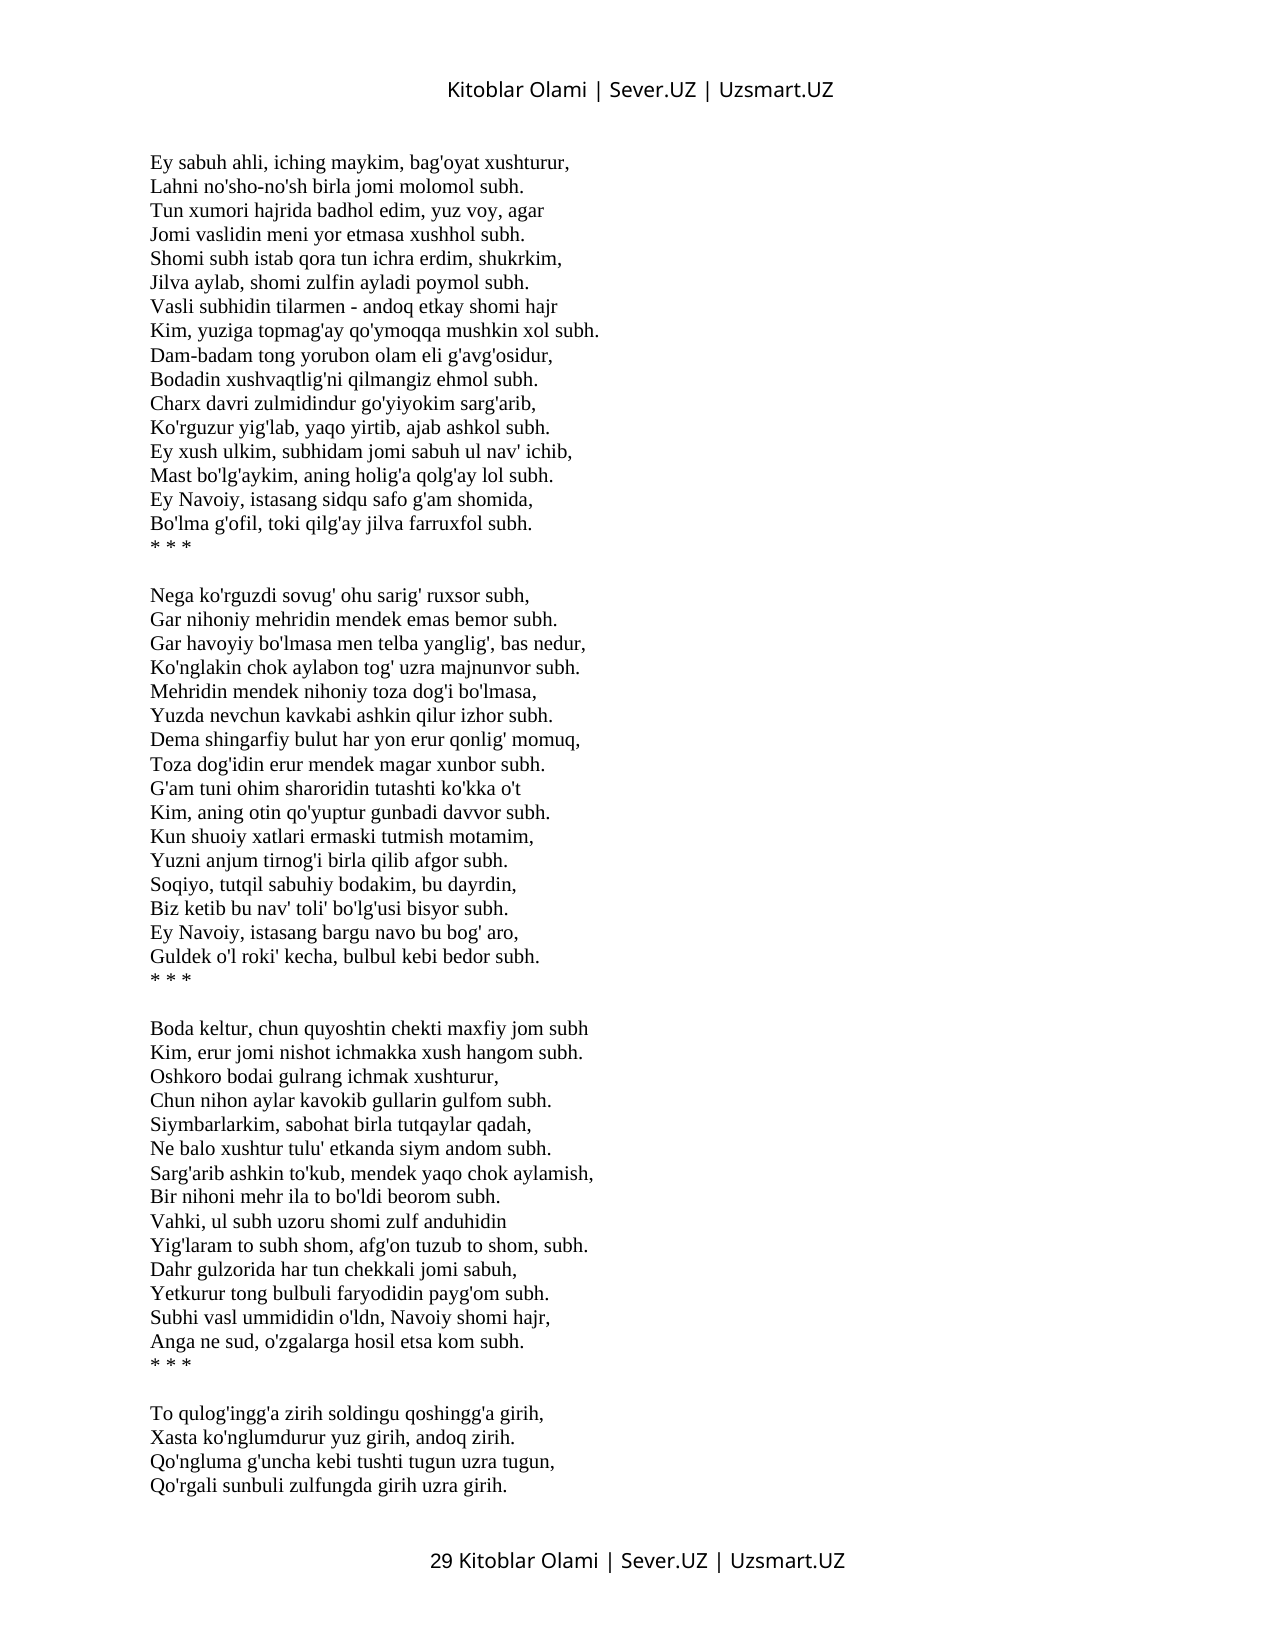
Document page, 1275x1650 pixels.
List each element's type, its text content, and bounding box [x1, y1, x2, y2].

text Yig'laram to subh shom, afg'on tuzub to shom, subh. [150, 1233, 1125, 1257]
text Kim, aning otin qo'yuptur gunbadi davvor subh. [150, 799, 1125, 824]
text Ko'nglakin chok aylabon tog' uzra majnunvor subh. [150, 655, 1125, 679]
text Biz ketib bu nav' toli' bo'lg'usi bisyor subh. [150, 896, 1125, 920]
text Toza dog'idin erur mendek magar xunbor subh. [150, 751, 1125, 776]
text To qulog'ingg'a zirih soldingu qoshingg'a girih, [150, 1401, 1125, 1425]
text Tun xumori hajrida badhol edim, yuz voy, agar [150, 198, 1125, 222]
text Jomi vaslidin meni yor etmasa xushhol subh. [150, 222, 1125, 246]
text Dahr gulzorida har tun chekkali jomi sabuh, [150, 1257, 1125, 1281]
text G'am tuni ohim sharoridin tutashti ko'kka o't [150, 776, 1125, 799]
text Xasta ko'nglumdurur yuz girih, andoq zirih. [150, 1425, 1125, 1449]
text Yetkurur tong bulbuli faryodidin payg'om subh. [150, 1281, 1125, 1305]
text Dam-badam tong yorubon olam eli g'avg'osidur, [150, 342, 1125, 367]
text Qo'ngluma g'uncha kebi tushti tugun uzra tugun, [150, 1449, 1125, 1473]
text Kim, yuziga topmag'ay qo'ymoqqa mushkin xol subh. [150, 318, 1125, 342]
text Gar havoyiy bo'lmasa men telba yanglig', bas nedur, [150, 631, 1125, 655]
text Nega ko'rguzdi sovug' ohu sarig' ruxsor subh, [150, 583, 1125, 607]
text Ey Navoiy, istasang sidqu safo g'am shomida, [150, 487, 1125, 511]
text Jilva aylab, shomi zulfin ayladi poymol subh. [150, 270, 1125, 294]
text Charx davri zulmidindur go'yiyokim sarg'arib, [150, 391, 1125, 415]
text Kun shuoiy xatlari ermaski tutmish motamim, [150, 824, 1125, 848]
text Kim, erur jomi nishot ichmakka xush hangom subh. [150, 1040, 1125, 1064]
text Yuzda nevchun kavkabi ashkin qilur izhor subh. [150, 703, 1125, 727]
text Vasli subhidin tilarmen - andoq etkay shomi hajr [150, 294, 1125, 318]
text Ey Navoiy, istasang bargu navo bu bog' aro, [150, 920, 1125, 944]
text Qo'rgali sunbuli zulfungda girih uzra girih. [150, 1473, 1125, 1497]
text Chun nihon aylar kavokib gullarin gulfom subh. [150, 1088, 1125, 1112]
text Boda keltur, chun quyoshtin chekti maxfiy jom subh [150, 1016, 1125, 1040]
text Ko'rguzur yig'lab, yaqo yirtib, ajab ashkol subh. [150, 415, 1125, 439]
text Bir nihoni mehr ila to bo'ldi beorom subh. [150, 1184, 1125, 1208]
text Vahki, ul subh uzoru shomi zulf anduhidin [150, 1208, 1125, 1233]
text Yuzni anjum tirnog'i birla qilib afgor subh. [150, 848, 1125, 872]
text Mehridin mendek nihoniy toza dog'i bo'lmasa, [150, 679, 1125, 703]
text * * * [150, 1353, 1125, 1377]
text Lahni no'sho-no'sh birla jomi molomol subh. [150, 174, 1125, 198]
text Oshkoro bodai gulrang ichmak xushturur, [150, 1064, 1125, 1088]
text Bodadin xushvaqtlig'ni qilmangiz ehmol subh. [150, 367, 1125, 391]
text * * * [150, 535, 1125, 559]
text Soqiyo, tutqil sabuhiy bodakim, bu dayrdin, [150, 872, 1125, 896]
text Bo'lma g'ofil, toki qilg'ay jilva farruxfol subh. [150, 511, 1125, 535]
text Subhi vasl ummididin o'ldn, Navoiy shomi hajr, [150, 1305, 1125, 1329]
text Shomi subh istab qora tun ichra erdim, shukrkim, [150, 246, 1125, 270]
text Siymbarlarkim, sabohat birla tutqaylar qadah, [150, 1112, 1125, 1136]
text Anga ne sud, o'zgalarga hosil etsa kom subh. [150, 1329, 1125, 1353]
text Sarg'arib ashkin to'kub, mendek yaqo chok aylamish, [150, 1160, 1125, 1184]
text Ne balo xushtur tulu' etkanda siym andom subh. [150, 1136, 1125, 1160]
text Gar nihoniy mehridin mendek emas bemor subh. [150, 607, 1125, 631]
text Dema shingarfiy bulut har yon erur qonlig' momuq, [150, 727, 1125, 751]
text Guldek o'l roki' kecha, bulbul kebi bedor subh. [150, 944, 1125, 968]
text Ey xush ulkim, subhidam jomi sabuh ul nav' ichib, [150, 439, 1125, 463]
text Ey sabuh ahli, iching maykim, bag'oyat xushturur, [150, 150, 1125, 174]
text Mast bo'lg'aykim, aning holig'a qolg'ay lol subh. [150, 463, 1125, 487]
text * * * [150, 968, 1125, 992]
